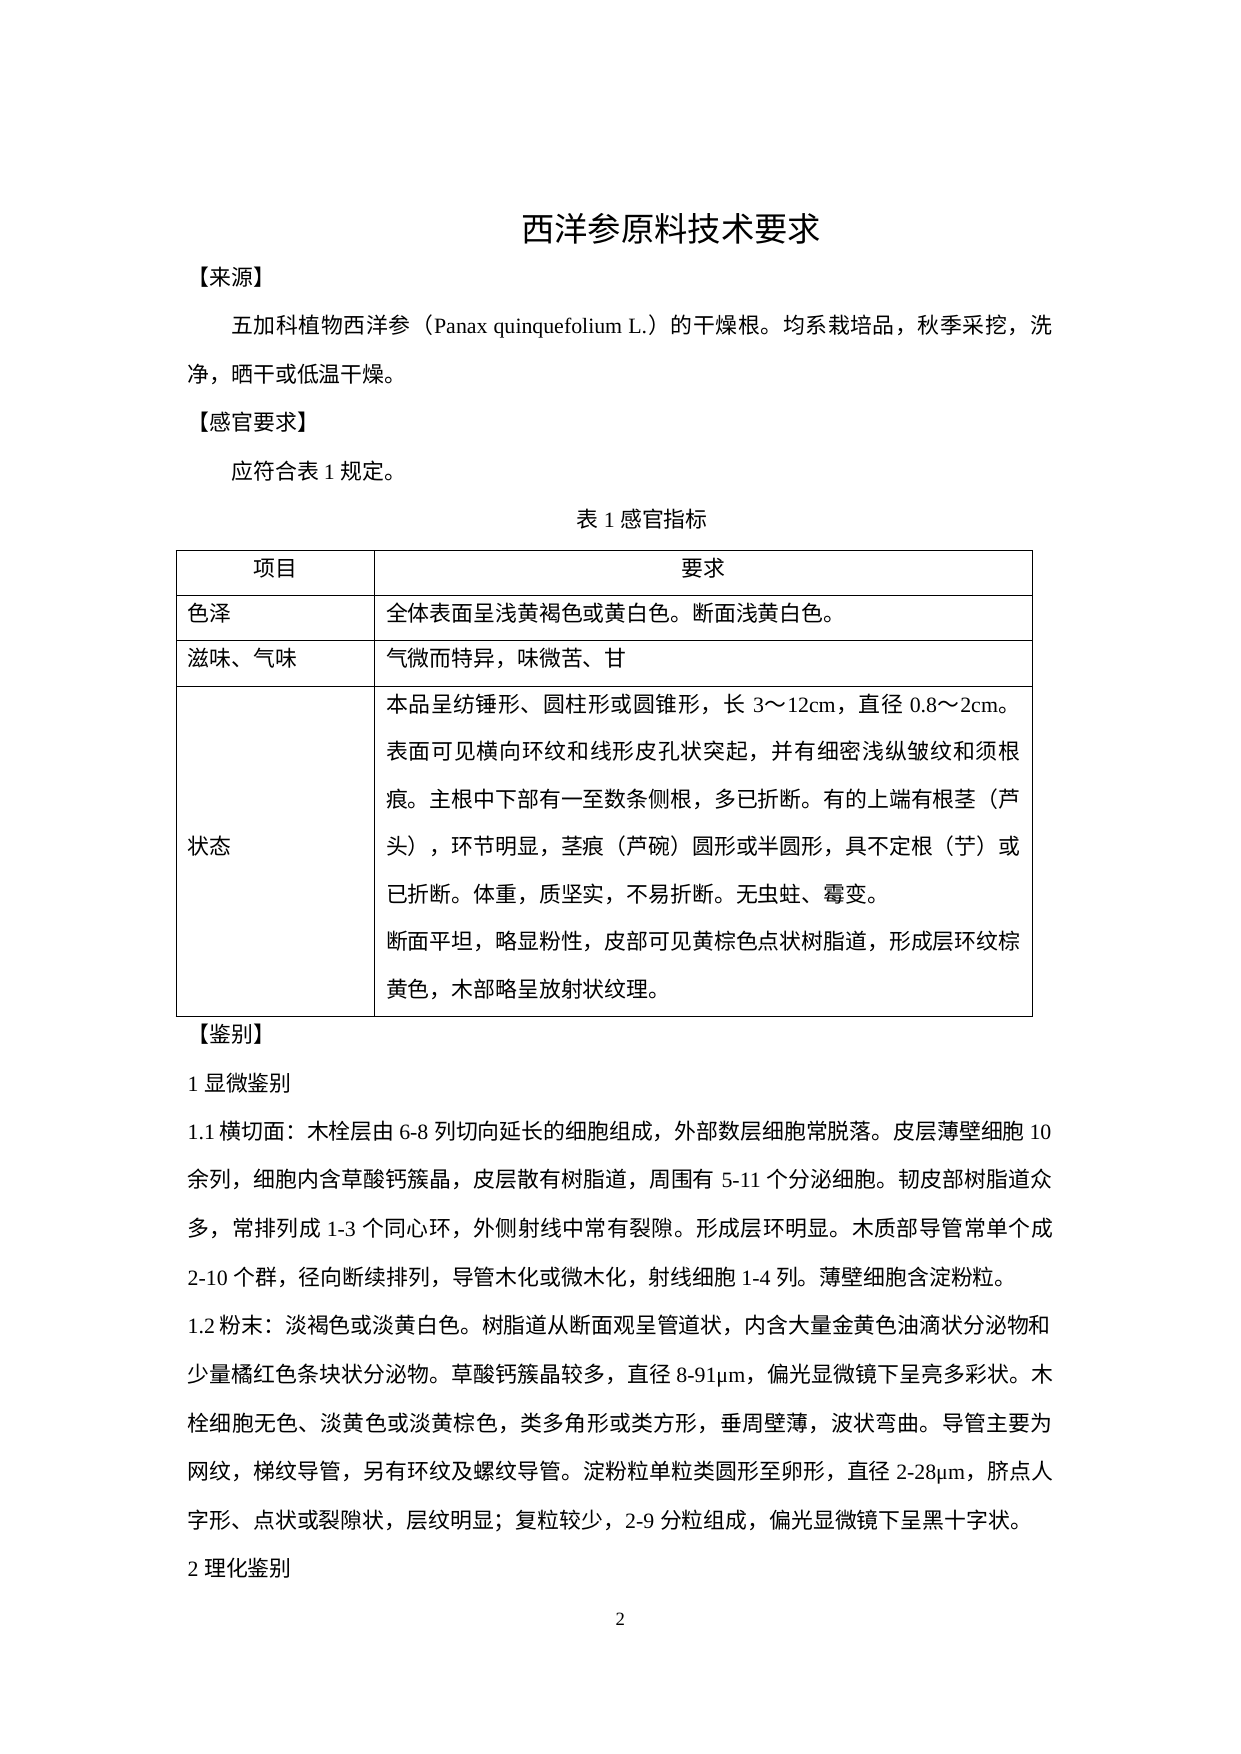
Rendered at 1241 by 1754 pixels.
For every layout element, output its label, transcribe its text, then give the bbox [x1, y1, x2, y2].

text 五加科植物西洋参（Panax quinquefolium L.）的干燥根。均系栽培品，秋季采挖，洗净，晒干或低温干燥。 [187, 308, 1053, 389]
table_header 要求 [375, 551, 1032, 595]
text 1.2粉末：淡褐色或淡黄白色。树脂道从断面观呈管道状，内含大量金黄色油滴状分泌物和少量橘红色条块状分泌物。草酸钙簇晶较多，直径 8-91μm，偏光显微镜下呈亮多彩状。木栓细胞无色、淡黄色或淡黄棕色，类多角形或类方形，垂周壁薄，波状弯曲。导管主要为网纹，梯纹导管，另有环纹及螺纹导管。淀粉粒单粒类圆形至卵形，直径 2-28μm，脐点人字形、点状或裂隙状，层纹明显；复粒较少，2-9 分粒组成，偏光显微镜下呈黑十字状。 [187, 1308, 1053, 1535]
table_cell 状态 [177, 687, 374, 1016]
table_cell 气微而特异，味微苦、甘 [375, 641, 1032, 686]
table_cell 本品呈纺锤形、圆柱形或圆锥形，长 3～12cm，直径 0.8～2cm。表面可见横向环纹和线形皮孔状突起，并有细密浅纵皱纹和须根痕。主根中下部有一至数条侧根，多已折断。有的上端有根茎（芦头），环节明显，茎痕（芦碗）圆形或半圆形，具不定根（艼）或已折断。体重，质坚实，不易折断。无虫蛀、霉变。 断面平坦，略显粉性，皮部可见黄棕色点状树脂道，形成层环纹棕黄色，木部略呈放射状纹理。 [375, 687, 1032, 1016]
table_cell 滋味、气味 [177, 641, 374, 686]
text 1 显微鉴别 [187, 1065, 1053, 1098]
text 西洋参原料技术要求 [187, 194, 1053, 259]
text 【来源】 [187, 259, 1053, 292]
table_cell 色泽 [177, 596, 374, 640]
text 【鉴别】 [187, 1017, 1053, 1049]
table_cell 全体表面呈浅黄褐色或黄白色。断面浅黄白色。 [375, 596, 1032, 640]
text 表 1 感官指标 [187, 502, 1053, 534]
text 2 理化鉴别 [187, 1551, 1053, 1583]
text 应符合表 1 规定。 [187, 453, 1053, 486]
table_header 项目 [177, 551, 374, 595]
text 1.1横切面：木栓层由 6-8 列切向延长的细胞组成，外部数层细胞常脱落。皮层薄壁细胞 10 [187, 1113, 1053, 1146]
text 【感官要求】 [187, 405, 1053, 437]
text 余列，细胞内含草酸钙簇晶，皮层散有树脂道，周围有 5-11 个分泌细胞。韧皮部树脂道众多，常排列成 1-3 个同心环，外侧射线中常有裂隙。形成层环明显。木质部导管常单个成 2-10 个群，径向断续排列，导管木化或微木化，射线细胞 1-4 列。薄壁细胞含淀粉粒。 [187, 1162, 1053, 1292]
